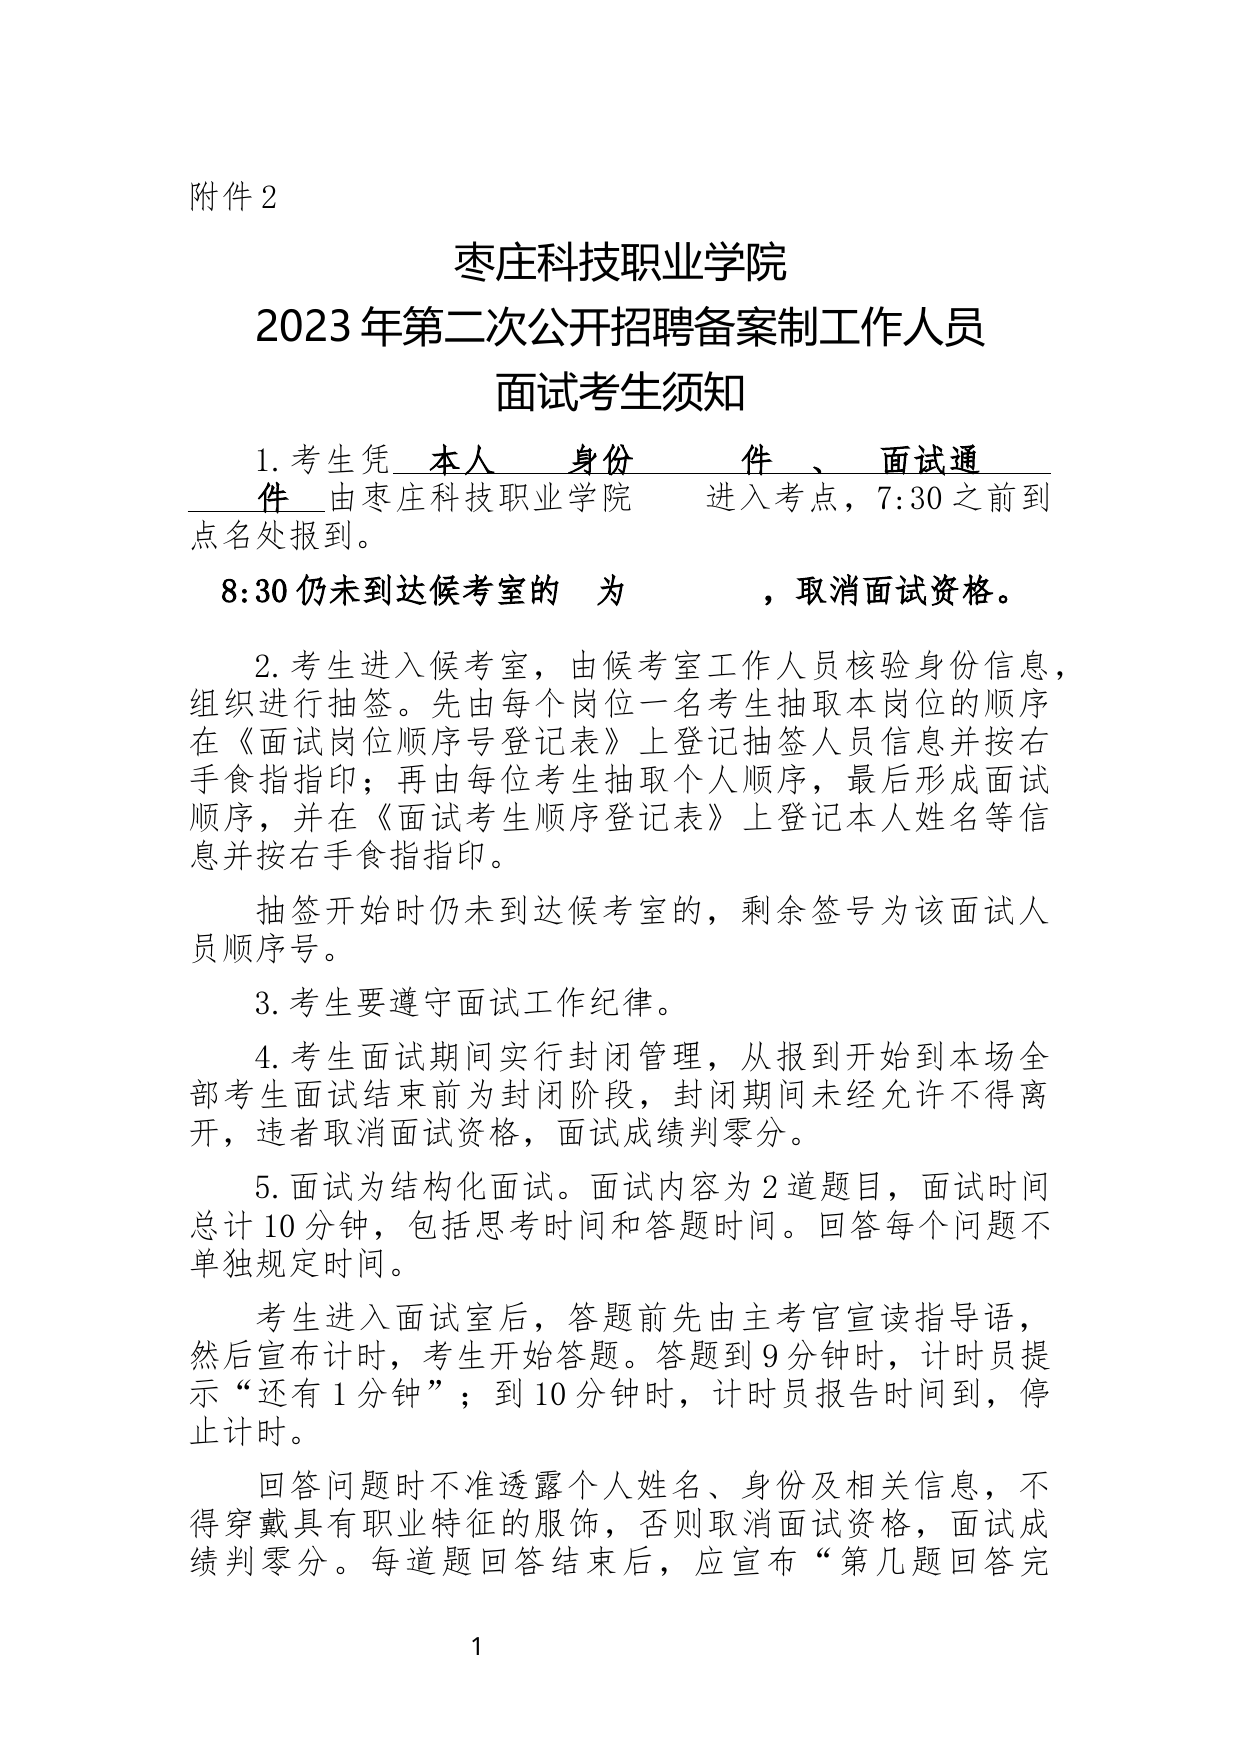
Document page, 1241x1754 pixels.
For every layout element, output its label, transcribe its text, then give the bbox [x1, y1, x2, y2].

text 5.面试为结构化面试。面试内容为2道题目，面试时间总计10分钟，包括思考时间和答题时间。回答每个问题不单独规定时间。 [187, 1166, 1053, 1280]
text 1.考生凭①本人二代身份证（原件）、②面试通知书（原件）由枣庄科技职业学院北门进入考点，7:30之前到点名处报到。 [187, 438, 1053, 552]
text 附件2 [187, 162, 1053, 227]
text 抽签开始时仍未到达候考室的，剩余签号为该面试人员顺序号。 [187, 889, 1053, 965]
text 8:30仍未到达候考室的视为自动弃权，取消面试资格。 [187, 568, 1053, 607]
text 枣庄科技职业学院 [187, 227, 1053, 292]
text 2023年第二次公开招聘备案制工作人员 [187, 292, 1053, 357]
text 考生进入面试室后，答题前先由主考官宣读指导语，然后宣布计时，考生开始答题。答题到9分钟时，计时员提示“还有1分钟”；到10分钟时，计时员报告时间到，停止计时。 [187, 1296, 1053, 1448]
text 3.考生要遵守面试工作纪律。 [187, 981, 1053, 1019]
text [187, 1464, 1053, 1578]
text 4.考生面试期间实行封闭管理，从报到开始到本场全部考生面试结束前为封闭阶段，封闭期间未经允许不得离开，违者取消面试资格，面试成绩判零分。 [187, 1035, 1053, 1149]
text 2.考生进入候考室，由候考室工作人员核验身份信息，组织进行抽签。先由每个岗位一名考生抽取本岗位的顺序，在《面试岗位顺序号登记表》上登记抽签人员信息并按右手食指指印；再由每位考生抽取个人顺序，最后形成面试顺序，并在《面试考生顺序登记表》上登记本人姓名等信息并按右手食指指印。 [187, 644, 1053, 872]
text 面试考生须知 [187, 357, 1053, 422]
